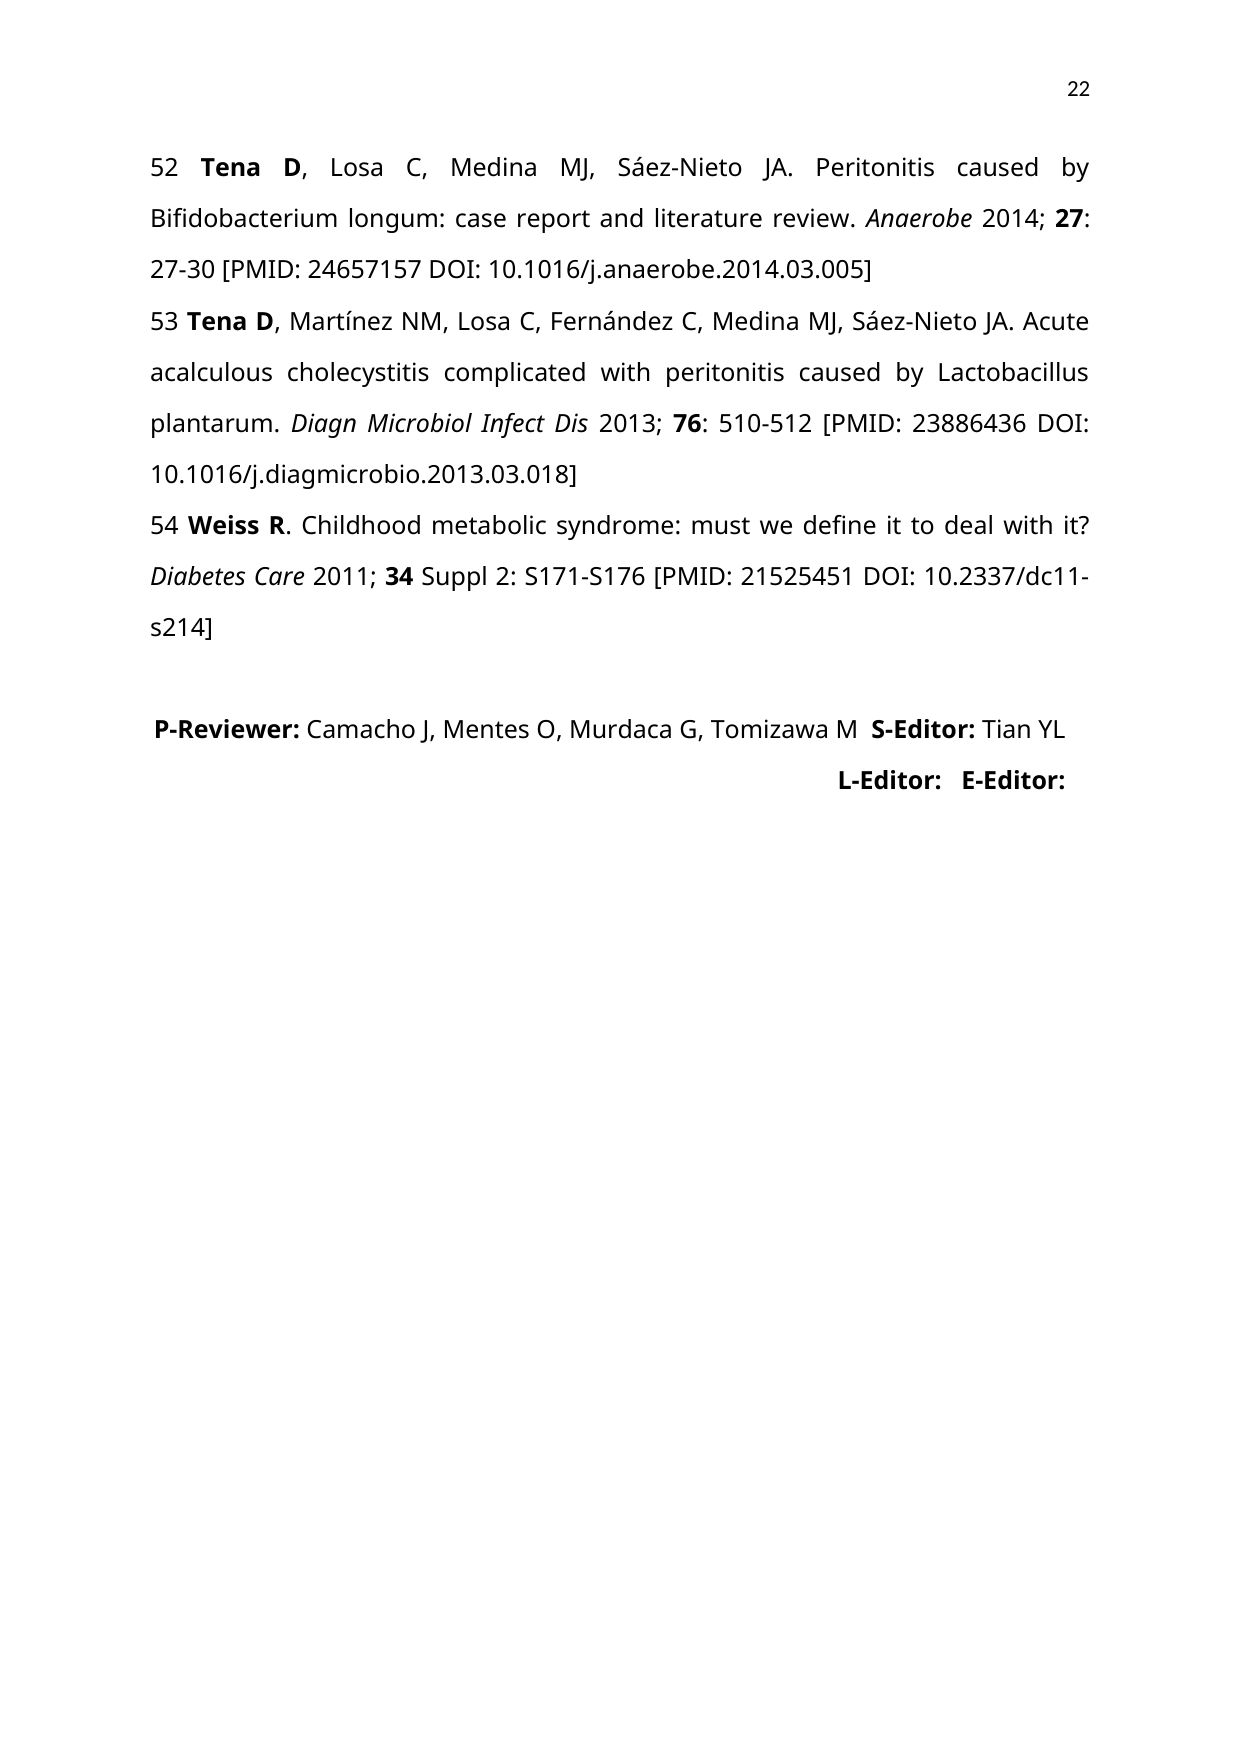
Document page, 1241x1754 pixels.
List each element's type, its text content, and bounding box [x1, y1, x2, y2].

text P-Reviewer: Camacho J, Mentes O, Murdaca G, Tomizawa M S-Editor: Tian YL [150, 711, 1065, 746]
text 53 Tena D, Martínez NM, Losa C, Fernández C, Medina MJ, Sáez-Nieto JA. Acute acalculous cholecystitis complicated with peritonitis caused by Lactobacillus plantarum. Diagn Microbiol Infect Dis 2013; 76: 510-512 [PMID: 23886436 DOI: 10.1016/j.diagmicrobio.2013.03.018] [150, 303, 1090, 490]
text L-Editor: E-Editor: [150, 762, 1065, 797]
text 52 Tena D, Losa C, Medina MJ, Sáez-Nieto JA. Peritonitis caused by Bifidobacterium longum: case report and literature review. Anaerobe 2014; 27: 27-30 [PMID: 24657157 DOI: 10.1016/j.anaerobe.2014.03.005] [150, 150, 1090, 286]
list 54 Weiss R. Childhood metabolic syndrome: must we define it to deal with it? Diabetes Care 2011; 34 Suppl 2: S171-S176 [PMID: 21525451 DOI: 10.2337/dc11-s214] [150, 507, 1090, 643]
